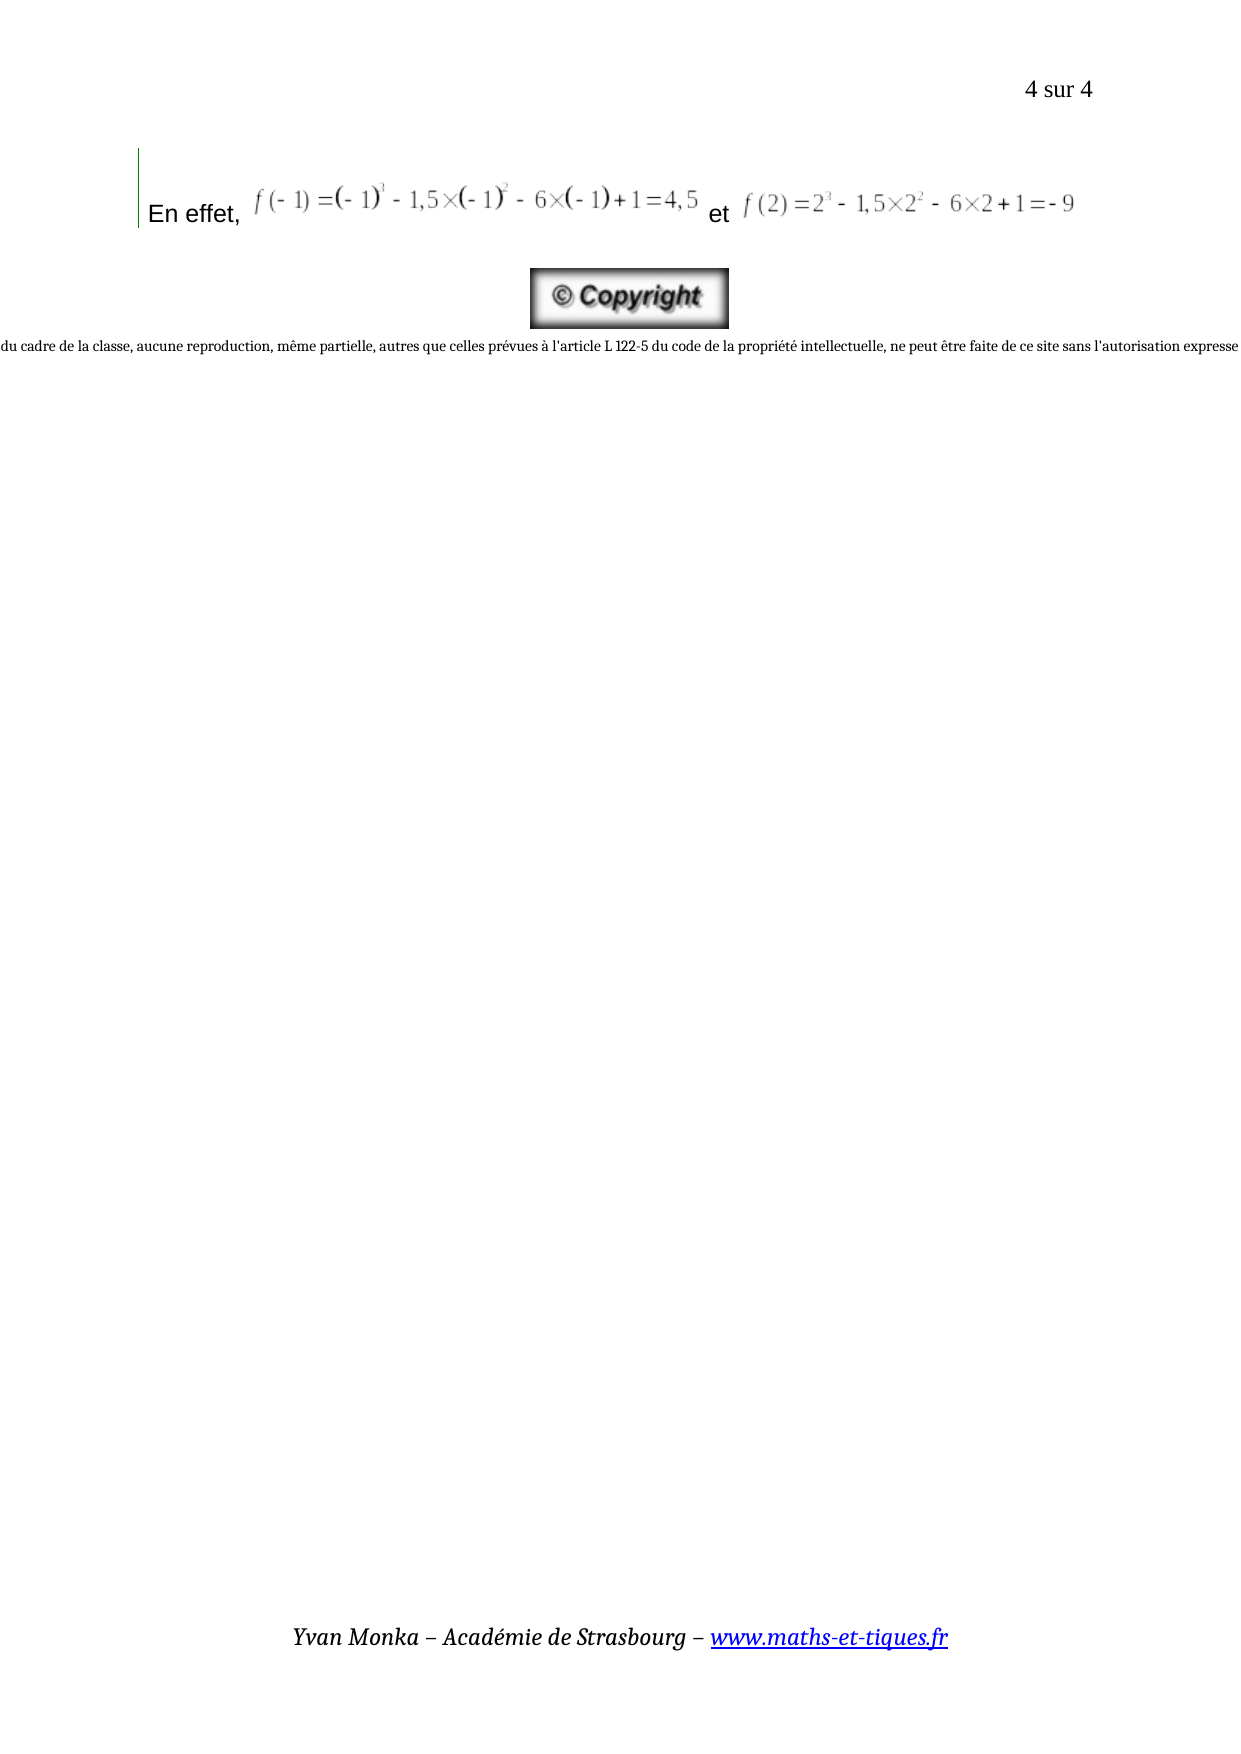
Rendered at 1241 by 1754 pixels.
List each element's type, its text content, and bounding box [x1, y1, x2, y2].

picture [530, 268, 729, 329]
text En effet, et [148, 176, 1093, 228]
